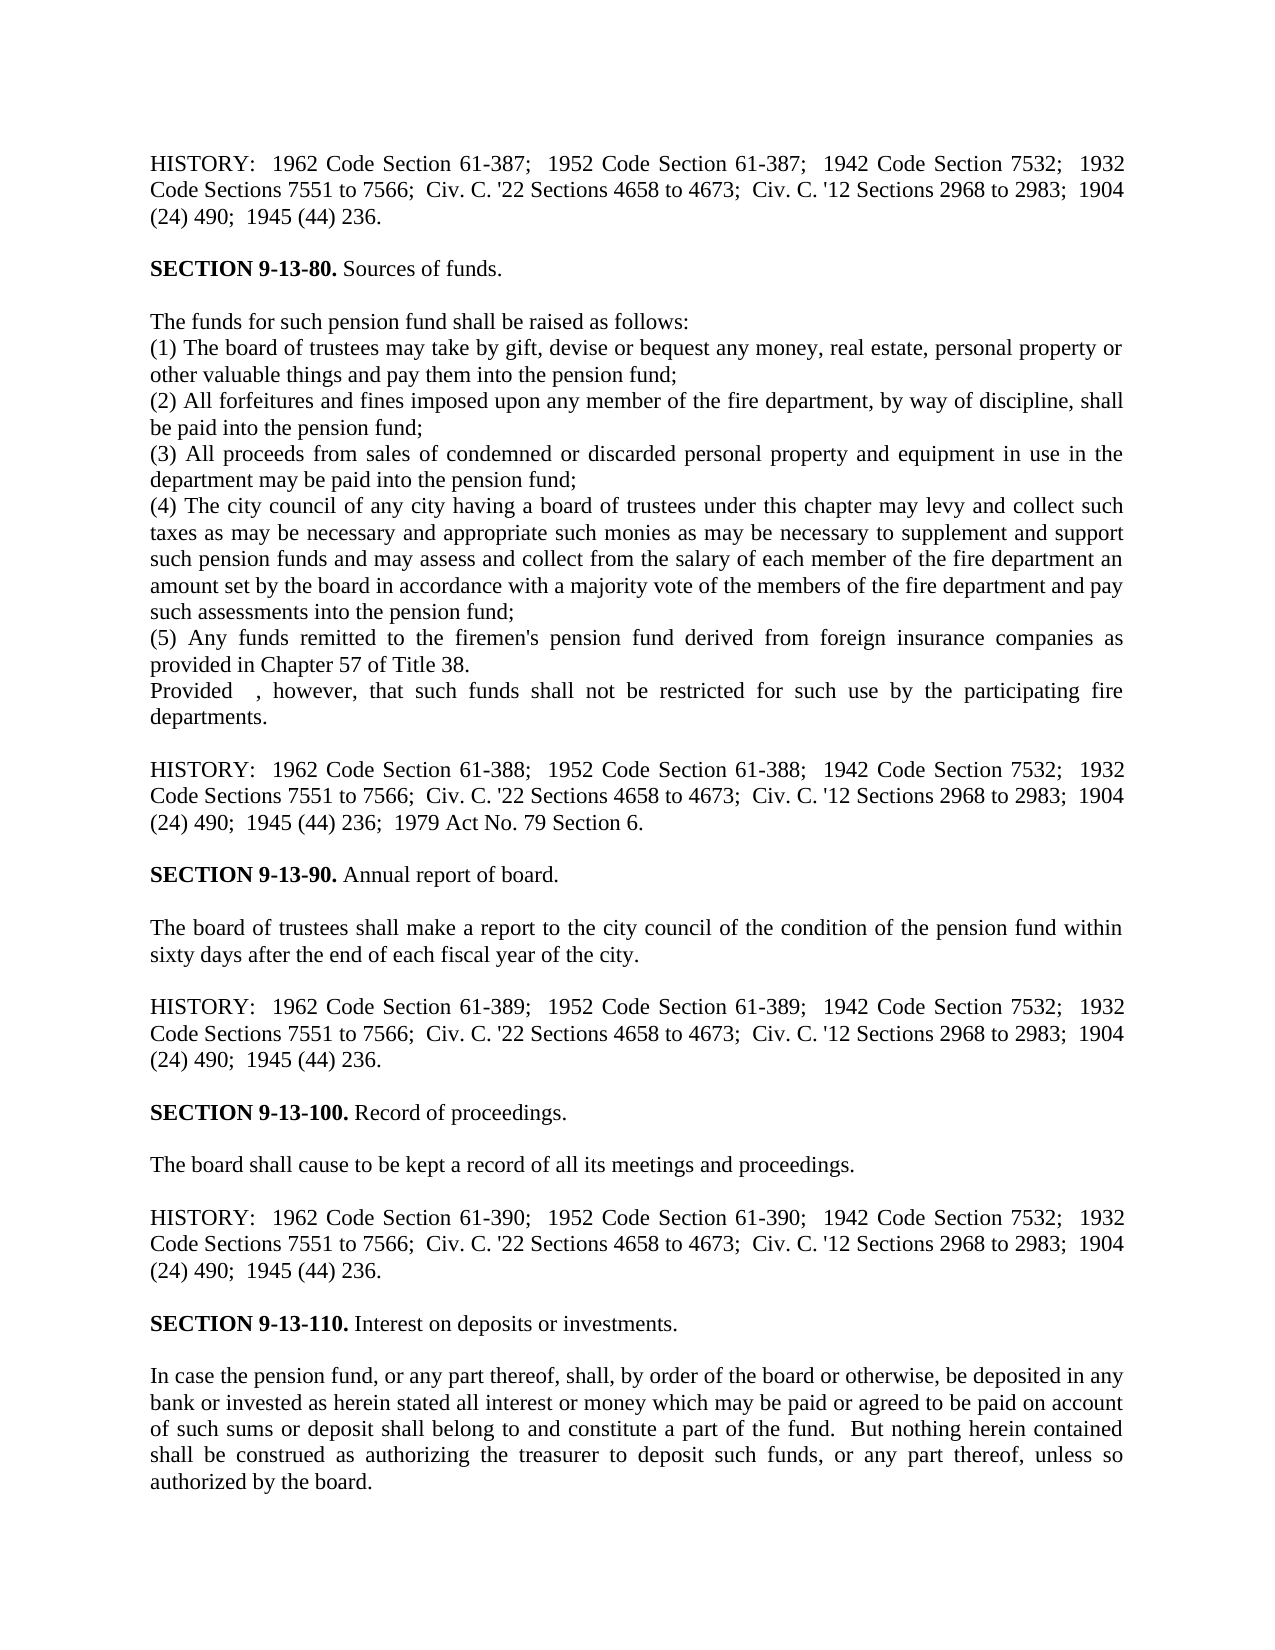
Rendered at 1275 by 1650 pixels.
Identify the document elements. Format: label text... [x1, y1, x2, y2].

text (2) All forfeitures and fines imposed upon any member of the fire department, by way of discipline, shall be paid into the pension fund; [150, 387, 1125, 440]
text (5) Any funds remitted to the firemen's pension fund derived from foreign insurance companies as provided in Chapter 57 of Title 38. [150, 624, 1125, 677]
text (3) All proceeds from sales of condemned or discarded personal property and equipment in use in the department may be paid into the pension fund; [150, 440, 1125, 493]
text The funds for such pension fund shall be raised as follows: [150, 308, 1125, 334]
text HISTORY: 1962 Code Section 61-389; 1952 Code Section 61-389; 1942 Code Section 7532; 1932 Code Sections 7551 to 7566; Civ. C. '22 Sections 4658 to 4673; Civ. C. '12 Sections 2968 to 2983; 1904 (24) 490; 1945 (44) 236. [150, 993, 1125, 1072]
text HISTORY: 1962 Code Section 61-387; 1952 Code Section 61-387; 1942 Code Section 7532; 1932 Code Sections 7551 to 7566; Civ. C. '22 Sections 4658 to 4673; Civ. C. '12 Sections 2968 to 2983; 1904 (24) 490; 1945 (44) 236. [150, 150, 1125, 229]
text The board of trustees shall make a report to the city council of the condition of the pension fund within sixty days after the end of each fiscal year of the city. [150, 914, 1125, 967]
text SECTION 9-13-100. Record of proceedings. [150, 1099, 1125, 1125]
text (4) The city council of any city having a board of trustees under this chapter may levy and collect such taxes as may be necessary and appropriate such monies as may be necessary to supplement and support such pension funds and may assess and collect from the salary of each member of the fire department an amount set by the board in accordance with a majority vote of the members of the fire department and pay such assessments into the pension fund; [150, 493, 1125, 624]
text (1) The board of trustees may take by gift, devise or bequest any money, real estate, personal property or other valuable things and pay them into the pension fund; [150, 334, 1125, 387]
text SECTION 9-13-80. Sources of funds. [150, 255, 1125, 282]
text SECTION 9-13-90. Annual report of board. [150, 862, 1125, 888]
text The board shall cause to be kept a record of all its meetings and proceedings. [150, 1151, 1125, 1178]
text In case the pension fund, or any part thereof, shall, by order of the board or otherwise, be deposited in any bank or invested as herein stated all interest or money which may be paid or agreed to be paid on account of such sums or deposit shall belong to and constitute a part of the fund. But nothing herein contained shall be construed as authorizing the treasurer to deposit such funds, or any part thereof, unless so authorized by the board. [150, 1362, 1125, 1494]
text HISTORY: 1962 Code Section 61-390; 1952 Code Section 61-390; 1942 Code Section 7532; 1932 Code Sections 7551 to 7566; Civ. C. '22 Sections 4658 to 4673; Civ. C. '12 Sections 2968 to 2983; 1904 (24) 490; 1945 (44) 236. [150, 1204, 1125, 1283]
text SECTION 9-13-110. Interest on deposits or investments. [150, 1309, 1125, 1336]
text HISTORY: 1962 Code Section 61-388; 1952 Code Section 61-388; 1942 Code Section 7532; 1932 Code Sections 7551 to 7566; Civ. C. '22 Sections 4658 to 4673; Civ. C. '12 Sections 2968 to 2983; 1904 (24) 490; 1945 (44) 236; 1979 Act No. 79 Section 6. [150, 756, 1125, 835]
text Provided , however, that such funds shall not be restricted for such use by the participating fire departments. [150, 677, 1125, 730]
